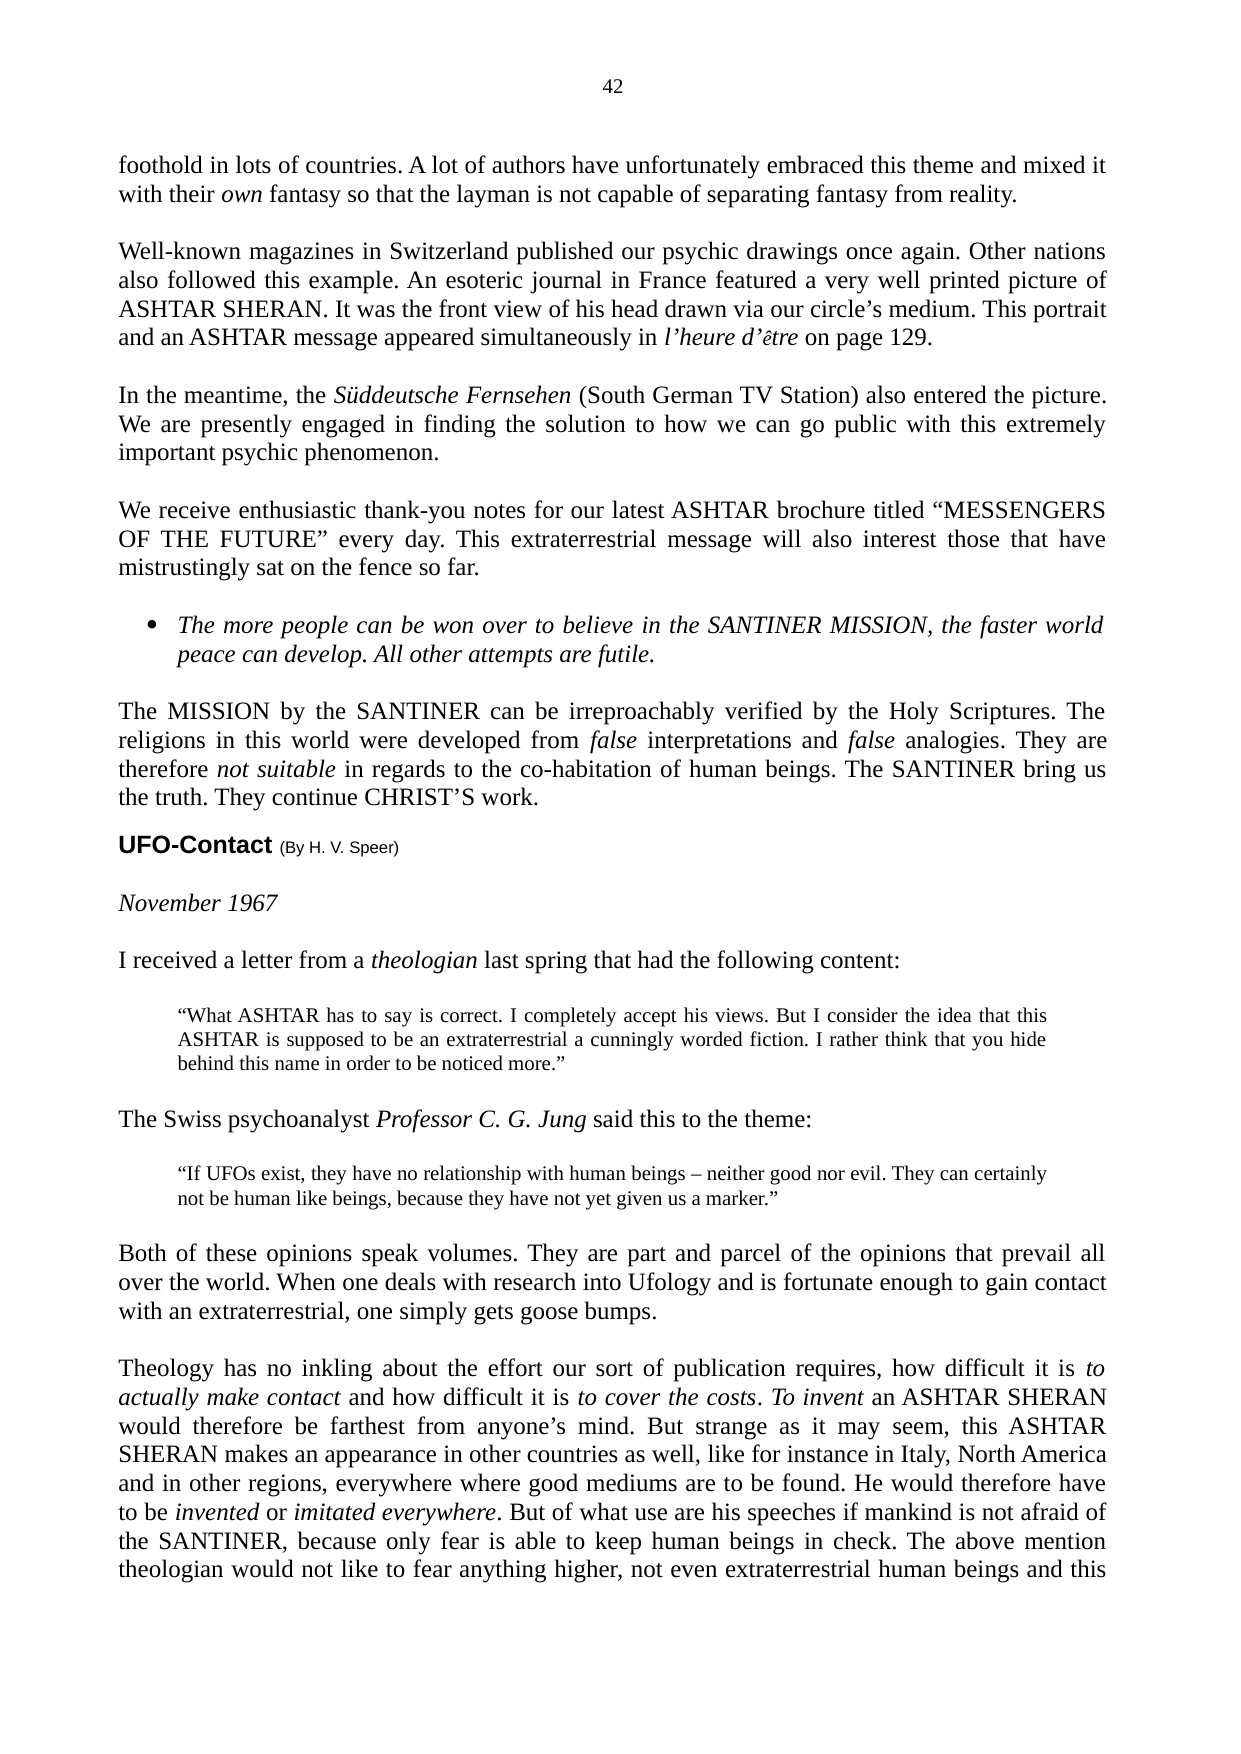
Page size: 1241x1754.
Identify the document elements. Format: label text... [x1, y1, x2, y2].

text In the meantime, the Süddeutsche Fernsehen (South German TV Station) also entered the picture. We are presently engaged in finding the solution to how we can go public with this extremely important psychic phenomenon. [118, 380, 1107, 466]
text Well-known magazines in Switzerland published our psychic drawings once again. Other nations also followed this example. An esoteric journal in France featured a very well printed picture of ASHTAR SHERAN. It was the front view of his head drawn via our circle’s medium. This portrait and an ASHTAR message appeared simultaneously in l’heure d’être on page 129. [118, 236, 1107, 351]
text UFO-Contact (By H. V. Speer) [118, 830, 1107, 859]
text We receive enthusiastic thank-you notes for our latest ASHTAR brochure titled “MESSENGERS OF THE FUTURE” every day. This extraterrestrial message will also interest those that have mistrustingly sat on the fence so far. [118, 495, 1107, 581]
text I received a letter from a theologian last spring that had the following content: [118, 945, 1107, 974]
text Both of these opinions speak volumes. They are part and parcel of the opinions that prevail all over the world. When one deals with research into Ufology and is fortunate enough to gain contact with an extraterrestrial, one simply gets goose bumps. [118, 1238, 1107, 1324]
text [118, 150, 1107, 207]
text The Swiss psychoanalyst Professor C. G. Jung said this to the theme: [118, 1104, 1048, 1133]
text “If UFOs exist, they have no relationship with human beings – neither good nor evil. They can certainly not be human like beings, because they have not yet given us a marker.” [177, 1161, 1048, 1209]
text “What ASHTAR has to say is correct. I completely accept his views. But I consider the idea that this ASHTAR is supposed to be an extraterrestrial a cunningly worded fiction. I rather think that you hide behind this name in order to be noticed more.” [177, 1003, 1048, 1075]
text The MISSION by the SANTINER can be irreproachably verified by the Holy Scriptures. The religions in this world were developed from false interpretations and false analogies. They are therefore not suitable in regards to the co-habitation of human beings. The SANTINER bring us the truth. They continue CHRIST’S work. [118, 696, 1107, 811]
text November 1967 [118, 888, 1107, 917]
list The more people can be won over to believe in the SANTINER MISSION, the faster world peace can develop. All other attempts are futile. [148, 610, 1107, 667]
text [118, 1353, 1107, 1583]
